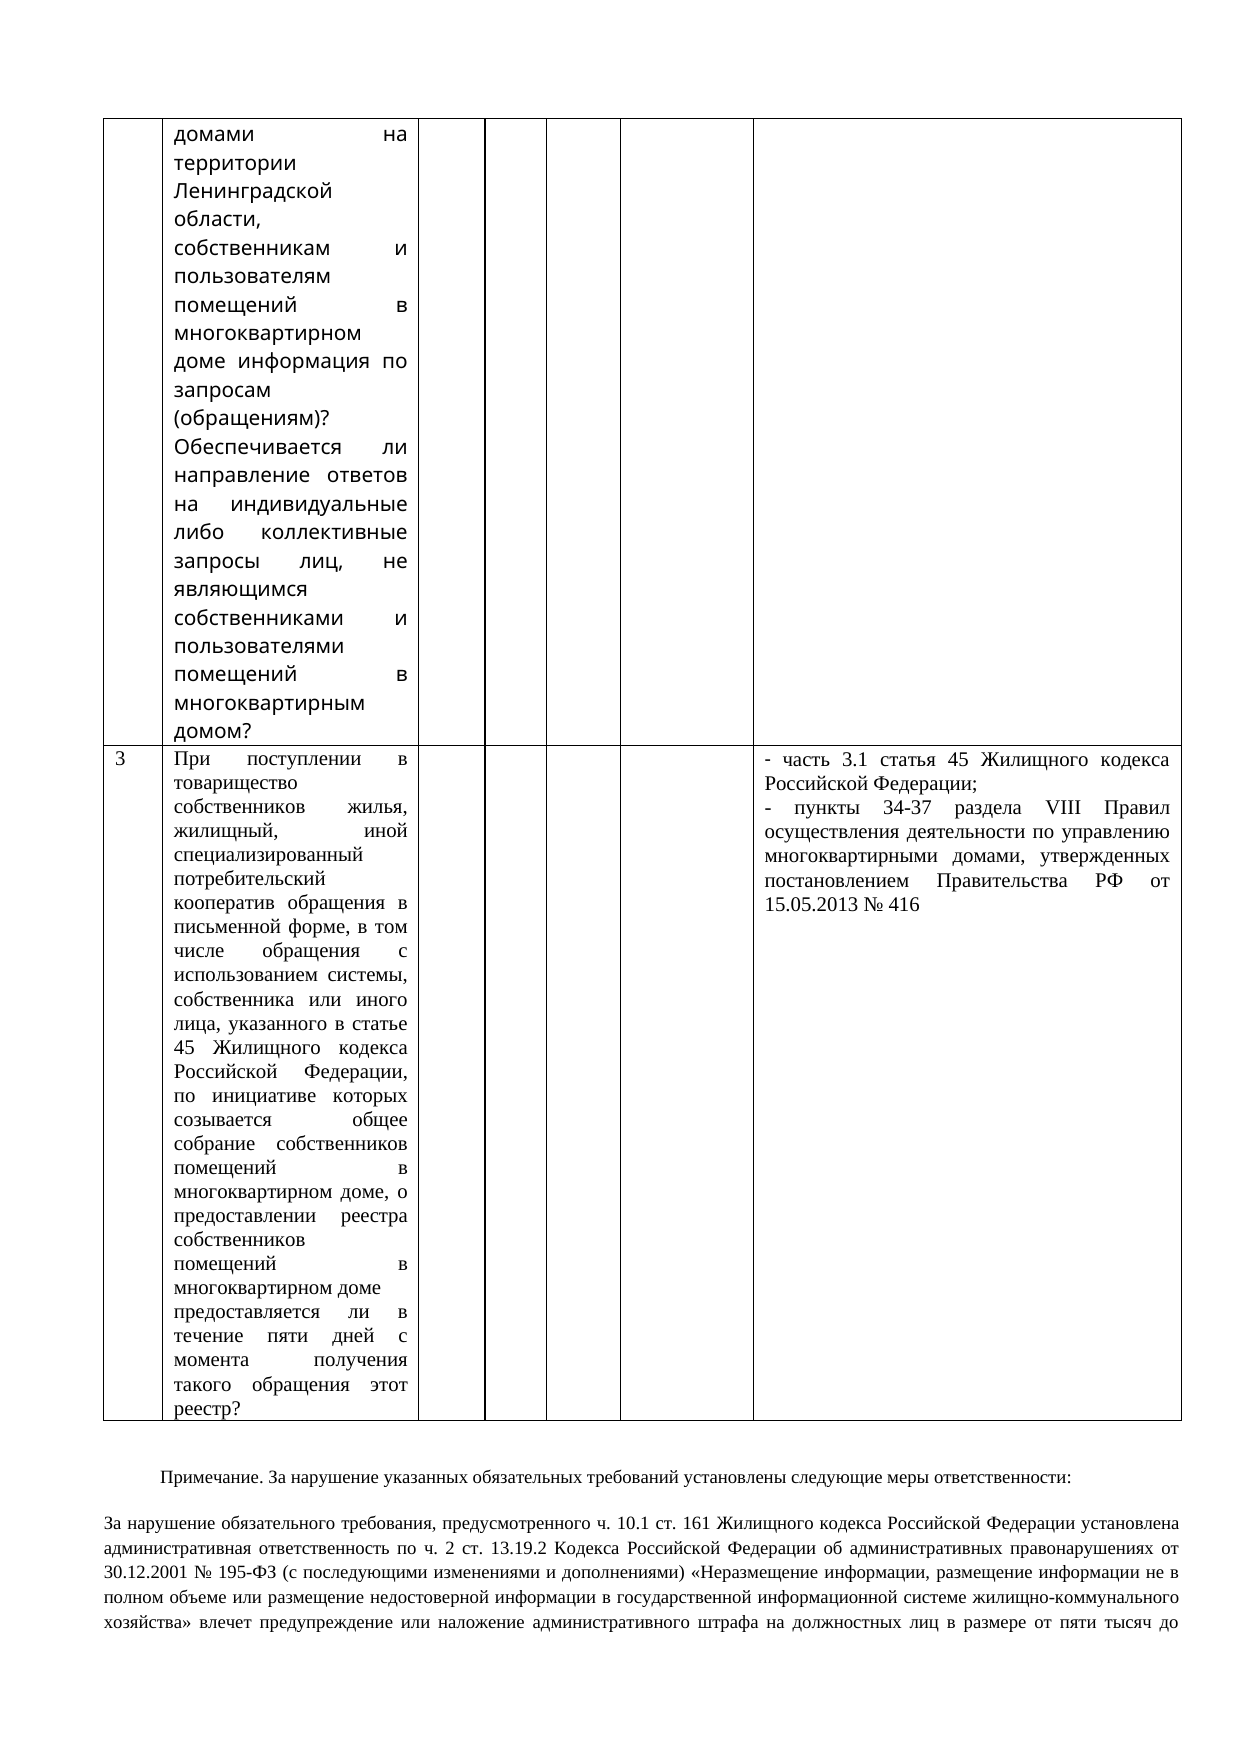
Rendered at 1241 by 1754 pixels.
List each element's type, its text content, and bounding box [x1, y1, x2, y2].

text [103, 1512, 1181, 1633]
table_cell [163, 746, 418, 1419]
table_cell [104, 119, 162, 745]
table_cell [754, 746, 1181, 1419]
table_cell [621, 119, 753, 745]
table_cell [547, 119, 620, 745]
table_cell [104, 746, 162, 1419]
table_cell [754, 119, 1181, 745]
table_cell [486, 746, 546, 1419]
text Примечание. За нарушение указанных обязательных требований установлены следующие меры ответственности: [103, 1466, 1181, 1488]
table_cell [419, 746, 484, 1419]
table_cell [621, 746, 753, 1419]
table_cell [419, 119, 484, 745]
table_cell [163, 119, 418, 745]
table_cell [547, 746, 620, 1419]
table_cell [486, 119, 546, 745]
